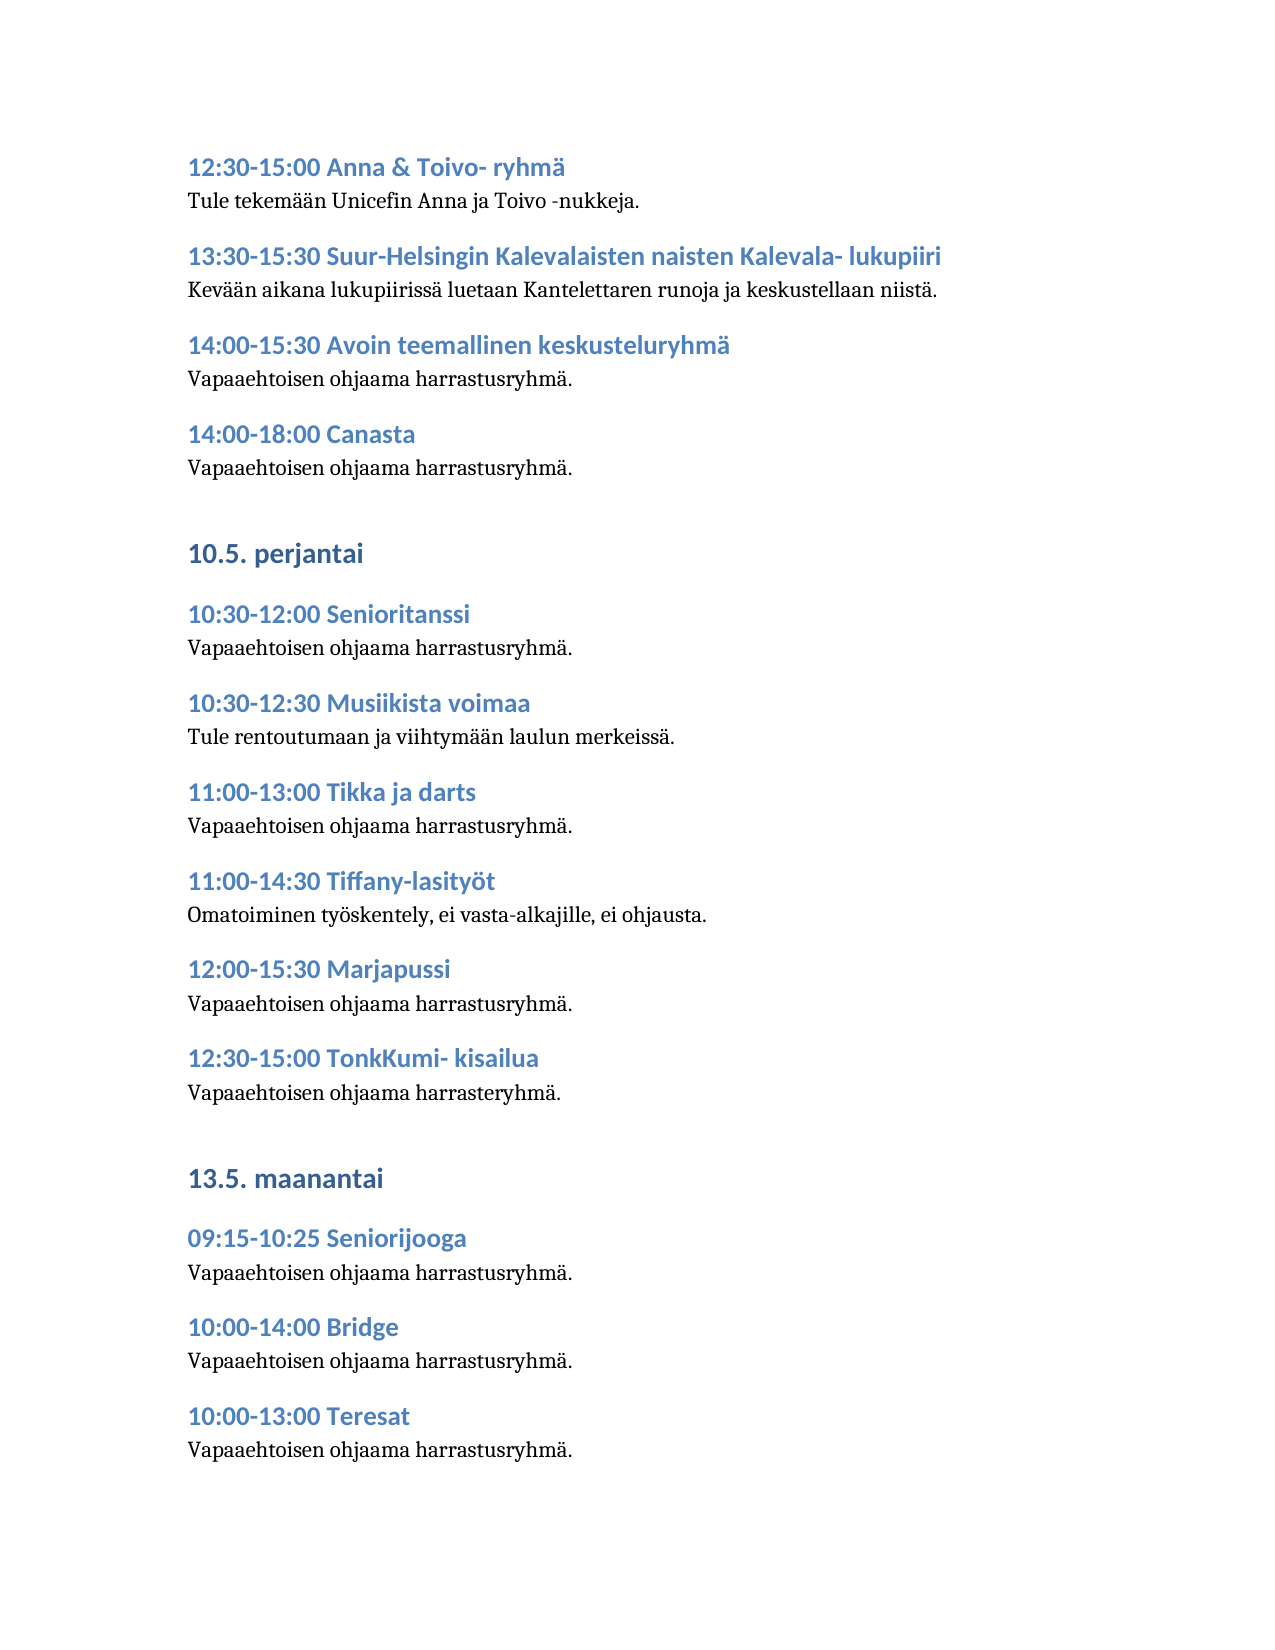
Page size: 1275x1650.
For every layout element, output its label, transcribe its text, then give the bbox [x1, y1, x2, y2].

subtitle 12:30-15:00 TonkKumi- kisailua [187, 1042, 1087, 1074]
subtitle 10.5. perjantai [187, 535, 1087, 571]
subtitle 13:30-15:30 Suur-Helsingin Kalevalaisten naisten Kalevala- lukupiiri [187, 239, 1087, 272]
subtitle 10:00-14:00 Bridge [187, 1310, 1087, 1343]
text Tule tekemään Unicefin Anna ja Toivo -nukkeja. [187, 188, 1087, 214]
subtitle 11:00-13:00 Tikka ja darts [187, 775, 1087, 808]
subtitle 12:00-15:30 Marjapussi [187, 953, 1087, 986]
text Vapaaehtoisen ohjaama harrastusryhmä. [187, 635, 1087, 661]
subtitle 13.5. maanantai [187, 1160, 1087, 1195]
text Vapaaehtoisen ohjaama harrasteryhmä. [187, 1079, 1087, 1106]
subtitle 14:00-15:30 Avoin teemallinen keskusteluryhmä [187, 328, 1087, 361]
subtitle 09:15-10:25 Seniorijooga [187, 1221, 1087, 1254]
text Vapaaehtoisen ohjaama harrastusryhmä. [187, 455, 1087, 481]
subtitle 14:00-18:00 Canasta [187, 417, 1087, 450]
text Omatoiminen työskentely, ei vasta-alkajille, ei ohjausta. [187, 902, 1087, 928]
text Tule rentoutumaan ja viihtymään laulun merkeissä. [187, 724, 1087, 750]
text Vapaaehtoisen ohjaama harrastusryhmä. [187, 813, 1087, 839]
text Kevään aikana lukupiirissä luetaan Kantelettaren runoja ja keskustellaan niistä. [187, 277, 1087, 303]
text Vapaaehtoisen ohjaama harrastusryhmä. [187, 1348, 1087, 1375]
text Vapaaehtoisen ohjaama harrastusryhmä. [187, 991, 1087, 1017]
subtitle 10:30-12:00 Senioritanssi [187, 597, 1087, 630]
text Vapaaehtoisen ohjaama harrastusryhmä. [187, 1437, 1087, 1464]
text Vapaaehtoisen ohjaama harrastusryhmä. [187, 366, 1087, 392]
subtitle 10:00-13:00 Teresat [187, 1399, 1087, 1432]
subtitle 11:00-14:30 Tiffany-lasityöt [187, 864, 1087, 897]
subtitle 12:30-15:00 Anna & Toivo- ryhmä [187, 150, 1087, 183]
text Vapaaehtoisen ohjaama harrastusryhmä. [187, 1259, 1087, 1286]
subtitle 10:30-12:30 Musiikista voimaa [187, 686, 1087, 719]
